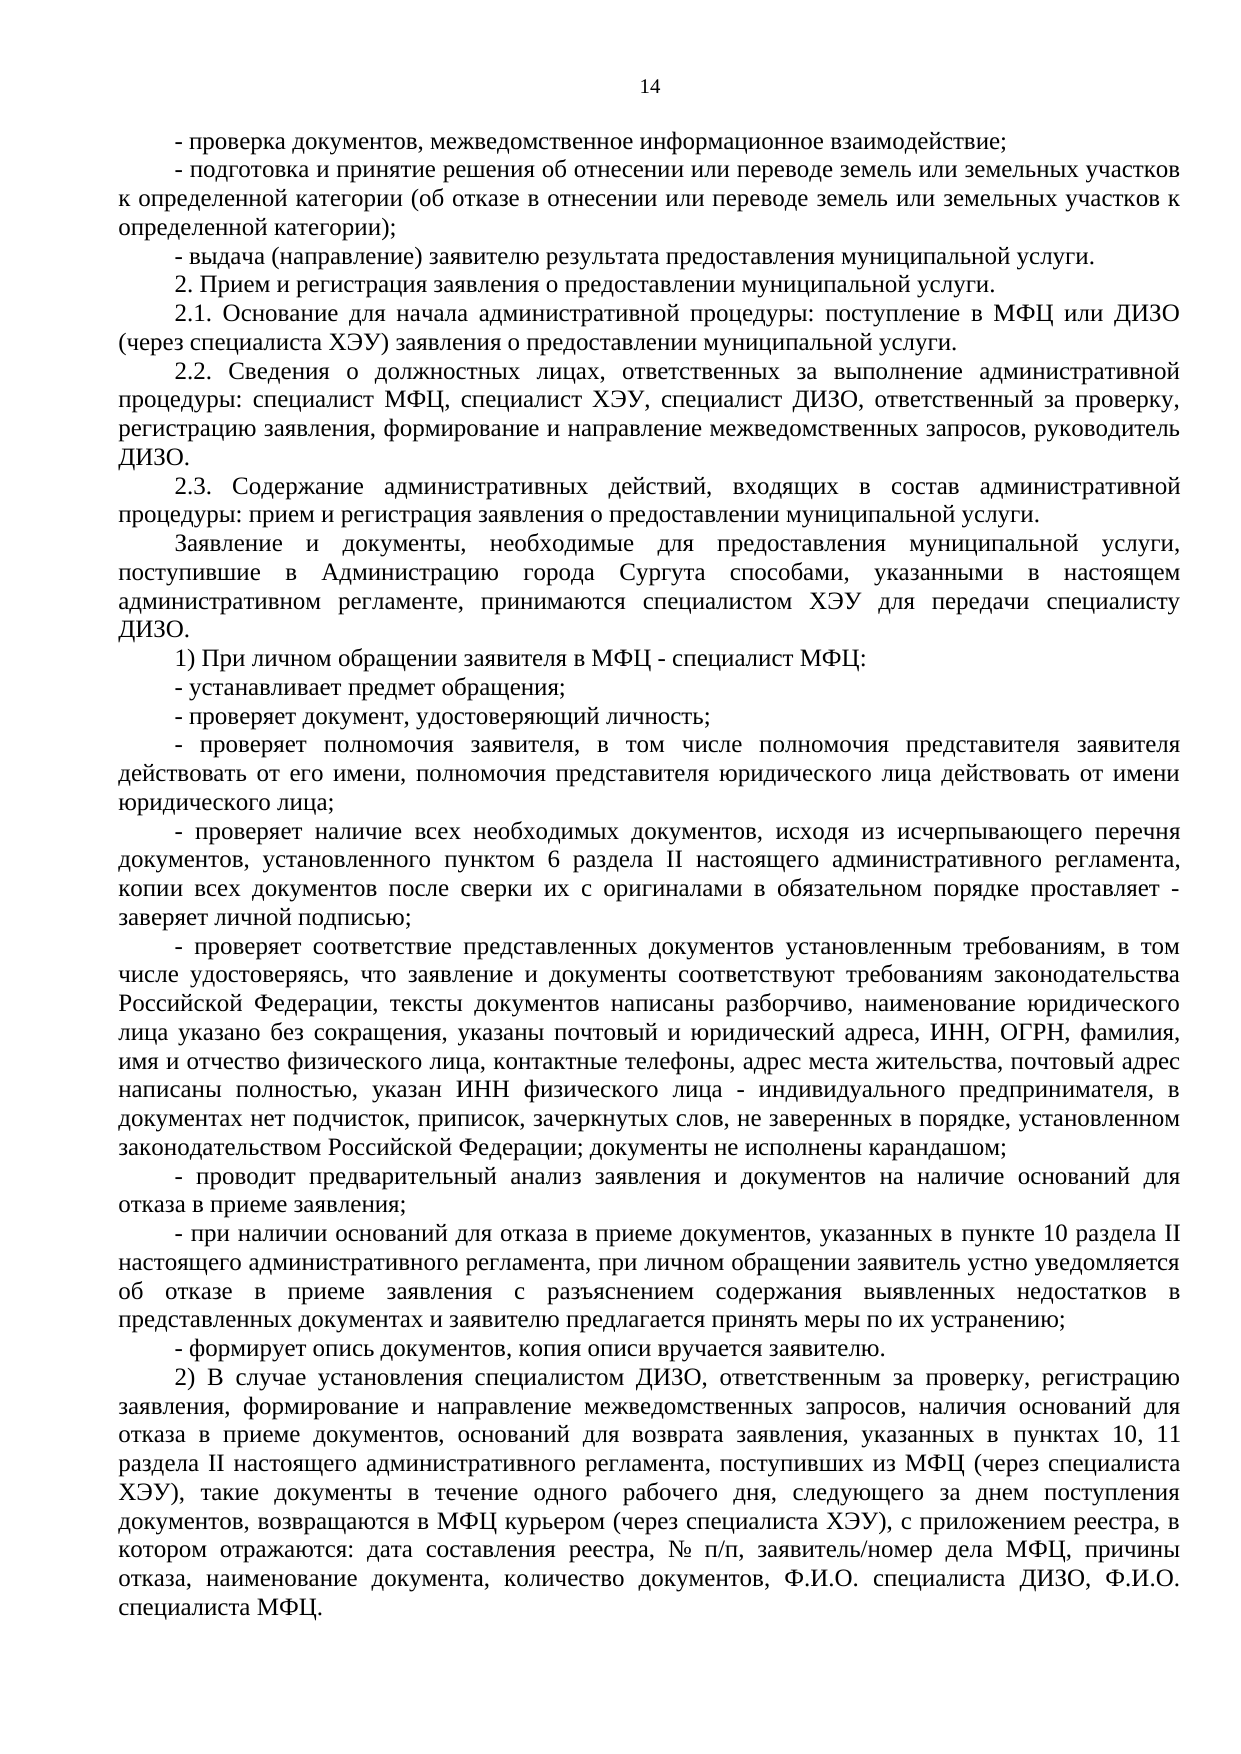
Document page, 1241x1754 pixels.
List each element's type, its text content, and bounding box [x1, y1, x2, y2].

text 2) В случае установления специалистом ДИЗО, ответственным за проверку, регистрацию заявления, формирование и направление межведомственных запросов, наличия оснований для отказа в приеме документов, оснований для возврата заявления, указанных в пунктах 10, 11 раздела II настоящего административного регламента, поступивших из МФЦ (через специалиста ХЭУ), такие документы в течение одного рабочего дня, следующего за днем поступления документов, возвращаются в МФЦ курьером (через специалиста ХЭУ), с приложением реестра, в котором отражаются: дата составления реестра, № п/п, заявитель/номер дела МФЦ, причины отказа, наименование документа, количество документов, Ф.И.О. специалиста ДИЗО, Ф.И.О. специалиста МФЦ. [118, 1362, 1181, 1621]
text 1) При личном обращении заявителя в МФЦ - специалист МФЦ: [118, 643, 1181, 672]
text 2.1. Основание для начала административной процедуры: поступление в МФЦ или ДИЗО (через специалиста ХЭУ) заявления о предоставлении муниципальной услуги. [118, 298, 1181, 356]
text - при наличии оснований для отказа в приеме документов, указанных в пункте 10 раздела II настоящего административного регламента, при личном обращении заявитель устно уведомляется об отказе в приеме заявления с разъяснением содержания выявленных недостатков в представленных документах и заявителю предлагается принять меры по их устранению; [118, 1218, 1181, 1333]
text Заявление и документы, необходимые для предоставления муниципальной услуги, поступившие в Администрацию города Сургута способами, указанными в настоящем административном регламенте, принимаются специалистом ХЭУ для передачи специалисту ДИЗО. [118, 528, 1181, 643]
text 2.3. Содержание административных действий, входящих в состав административной процедуры: прием и регистрация заявления о предоставлении муниципальной услуги. [118, 471, 1181, 528]
text - формирует опись документов, копия описи вручается заявителю. [118, 1333, 1181, 1362]
text - проводит предварительный анализ заявления и документов на наличие оснований для отказа в приеме заявления; [118, 1161, 1181, 1218]
text - выдача (направление) заявителю результата предоставления муниципальной услуги. [118, 241, 1181, 269]
text 2. Прием и регистрация заявления о предоставлении муниципальной услуги. [118, 269, 1181, 298]
text - подготовка и принятие решения об отнесении или переводе земель или земельных участков к определенной категории (об отказе в отнесении или переводе земель или земельных участков к определенной категории); [118, 154, 1181, 241]
text - устанавливает предмет обращения; [118, 672, 1181, 701]
text - проверяет соответствие представленных документов установленным требованиям, в том числе удостоверяясь, что заявление и документы соответствуют требованиям законодательства Российской Федерации, тексты документов написаны разборчиво, наименование юридического лица указано без сокращения, указаны почтовый и юридический адреса, ИНН, ОГРН, фамилия, имя и отчество физического лица, контактные телефоны, адрес места жительства, почтовый адрес написаны полностью, указан ИНН физического лица - индивидуального предпринимателя, в документах нет подчисток, приписок, зачеркнутых слов, не заверенных в порядке, установленном законодательством Российской Федерации; документы не исполнены карандашом; [118, 931, 1181, 1161]
text - проверяет документ, удостоверяющий личность; [118, 701, 1181, 729]
text - проверка документов, межведомственное информационное взаимодействие; [118, 126, 1181, 154]
text - проверяет полномочия заявителя, в том числе полномочия представителя заявителя действовать от его имени, полномочия представителя юридического лица действовать от имени юридического лица; [118, 729, 1181, 816]
text 2.2. Сведения о должностных лицах, ответственных за выполнение административной процедуры: специалист МФЦ, специалист ХЭУ, специалист ДИЗО, ответственный за проверку, регистрацию заявления, формирование и направление межведомственных запросов, руководитель ДИЗО. [118, 356, 1181, 471]
text - проверяет наличие всех необходимых документов, исходя из исчерпывающего перечня документов, установленного пунктом 6 раздела II настоящего административного регламента, копии всех документов после сверки их с оригиналами в обязательном порядке проставляет - заверяет личной подписью; [118, 816, 1181, 931]
